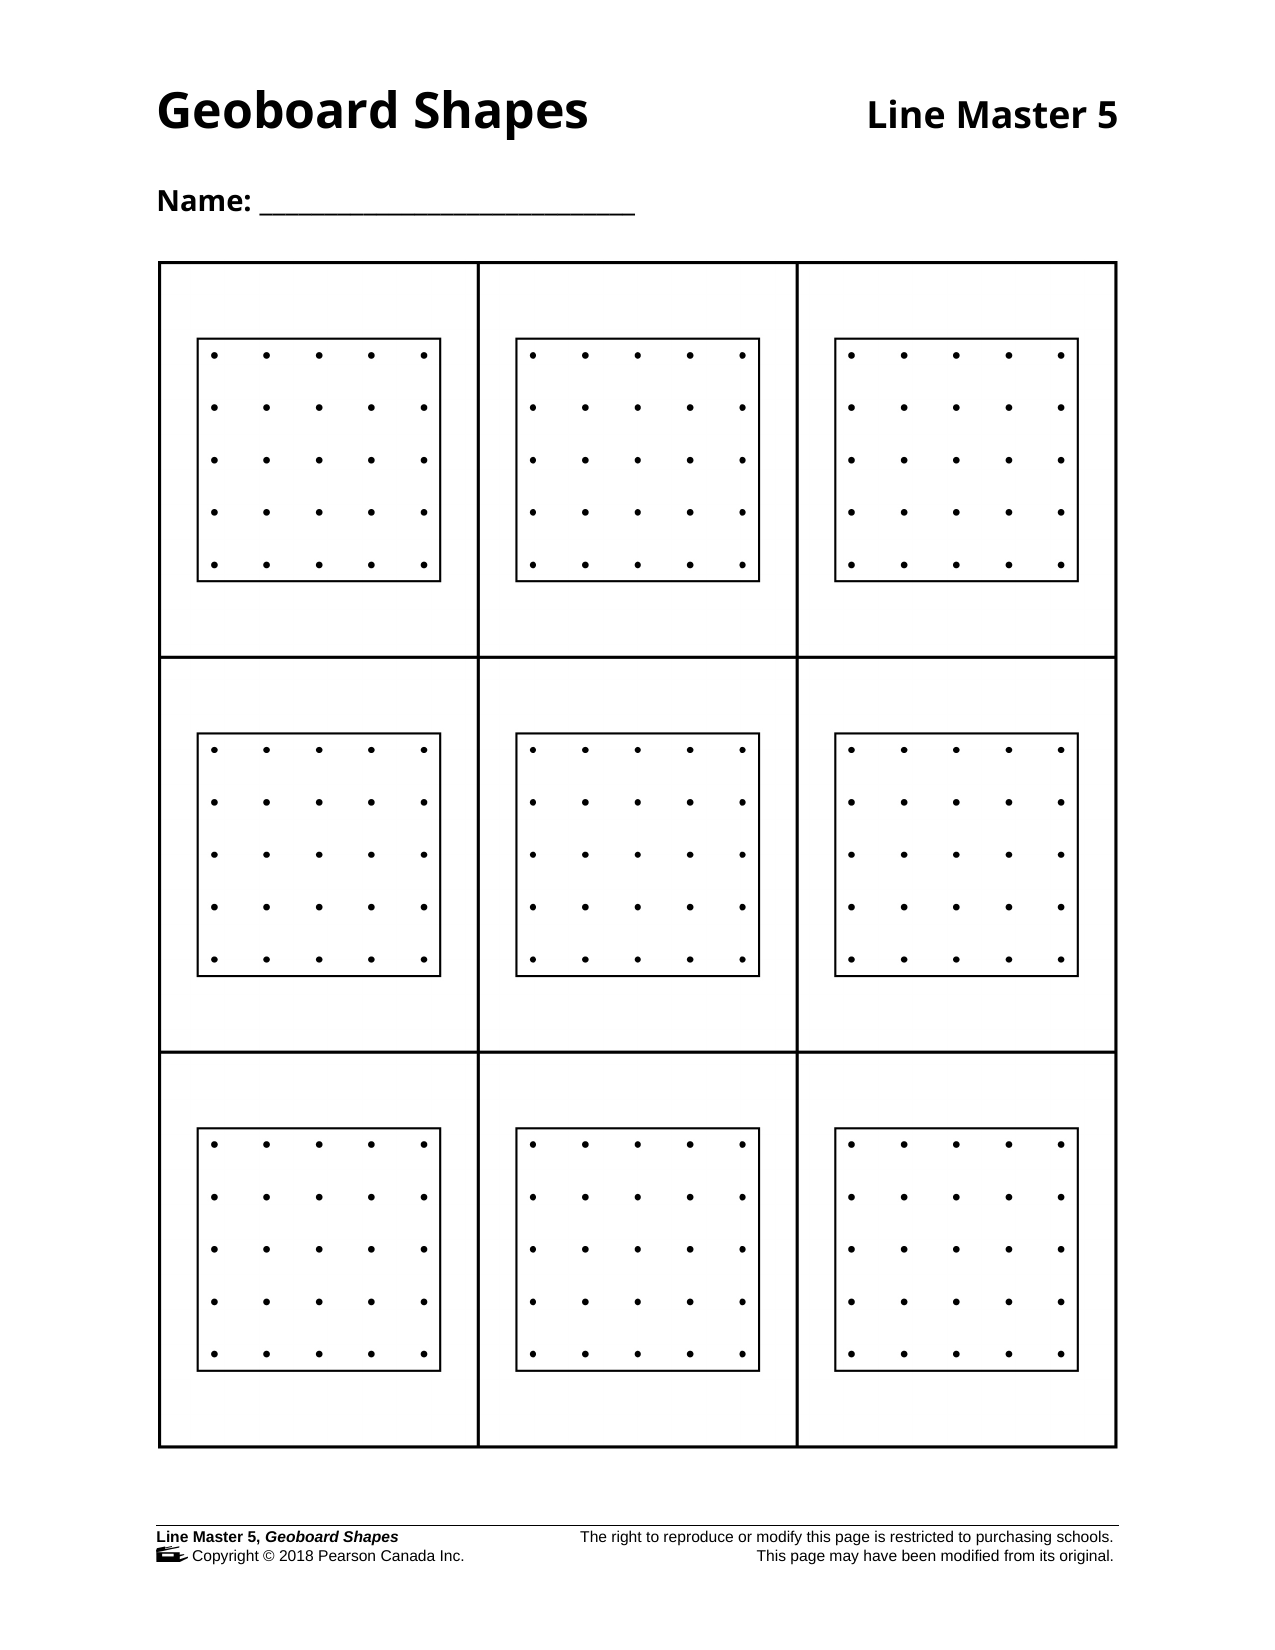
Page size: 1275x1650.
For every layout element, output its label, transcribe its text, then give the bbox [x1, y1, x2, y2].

text Geoboard Shapes Line Master 5 [156, 75, 1119, 143]
text Name: _____________________________ [156, 181, 1119, 220]
picture [156, 1546, 188, 1562]
picture [156, 259, 1119, 1450]
